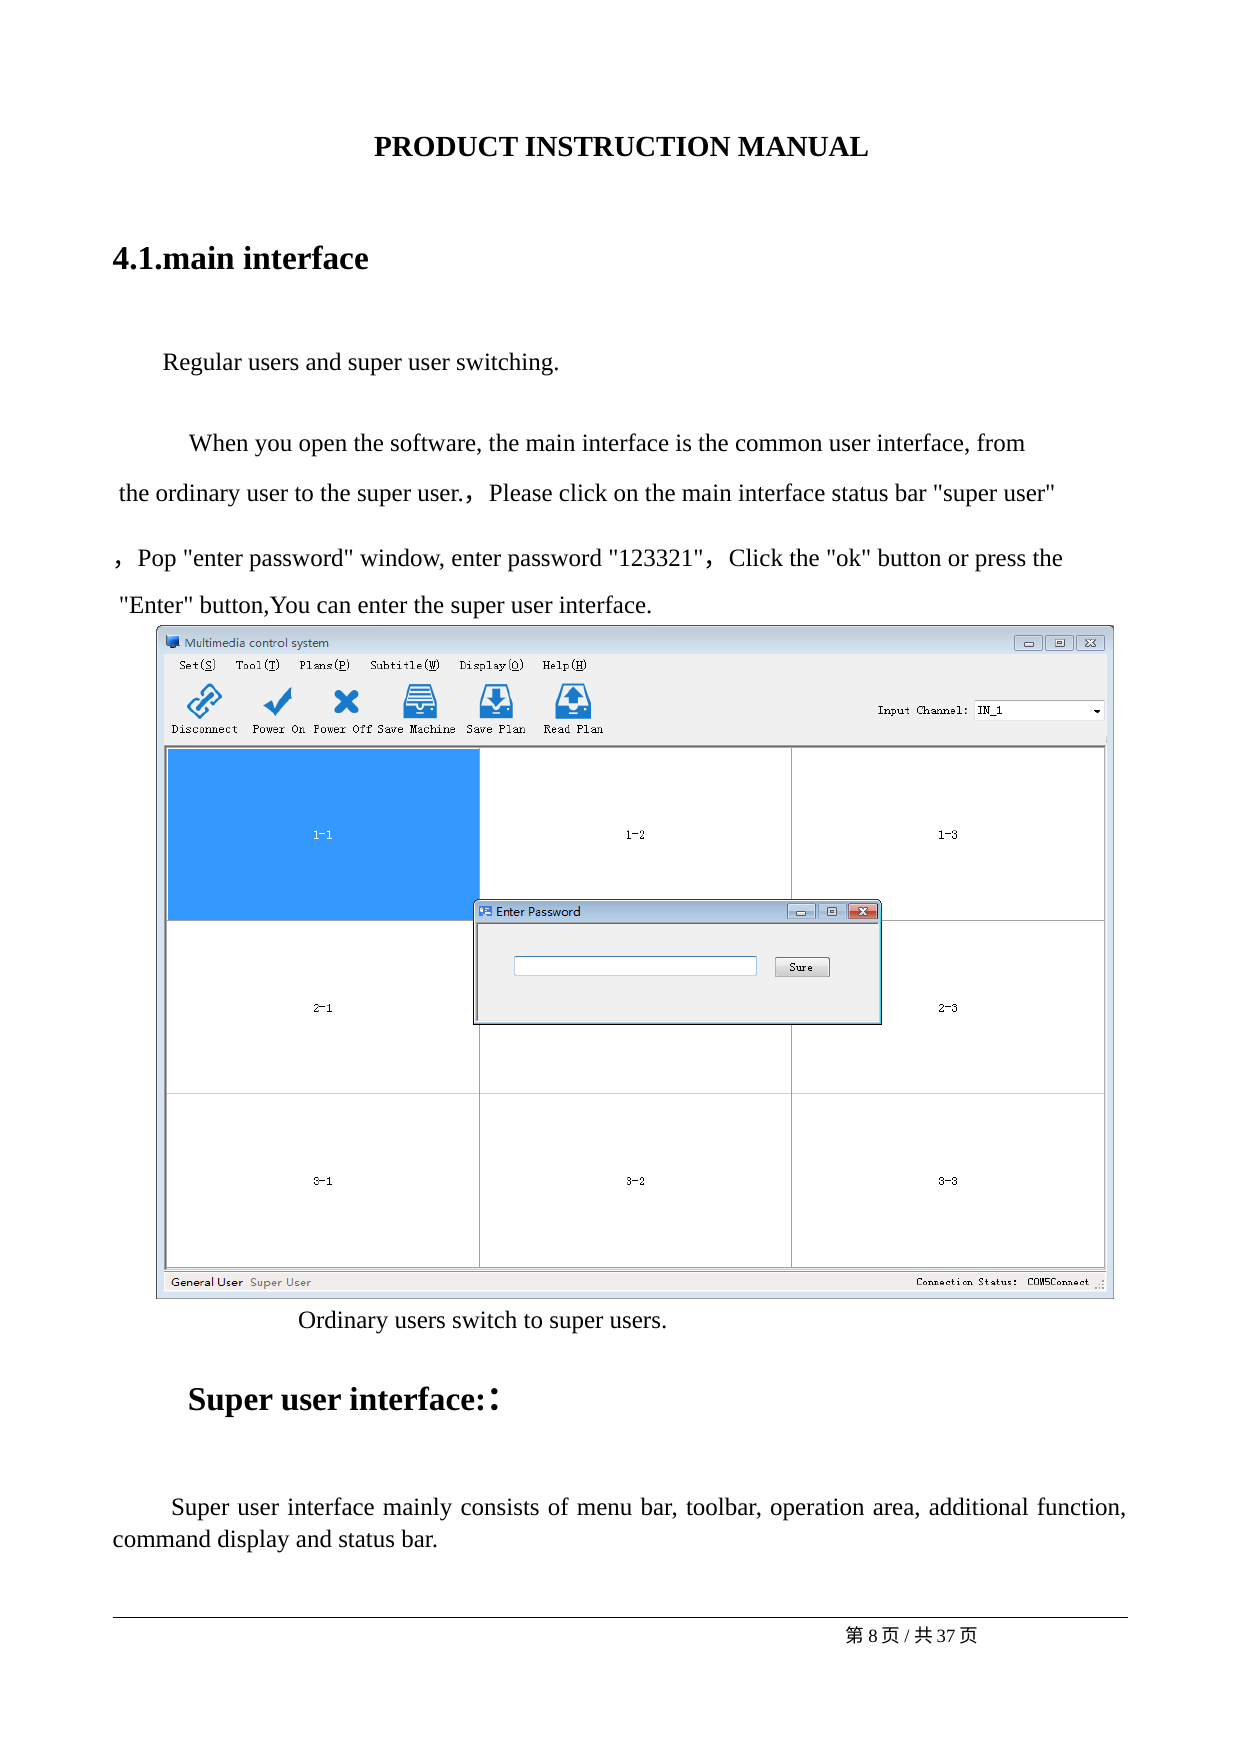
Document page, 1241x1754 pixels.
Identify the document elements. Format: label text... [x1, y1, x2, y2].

text When you open the software, the main interface is the common user interface, from [0, 426, 1219, 458]
text the ordinary user to the super user.，Please click on the main interface status bar "super user" [112, 458, 1219, 523]
text "Enter" button,You can enter the super user interface. [112, 588, 1219, 621]
picture [156, 625, 1114, 1299]
subtitle 4.1.main interface [112, 225, 1128, 290]
subtitle Super user interface:： [188, 1363, 1128, 1428]
text Super user interface mainly consists of menu bar, toolbar, operation area, additional function, command display and status bar. [112, 1490, 1128, 1555]
text ，Pop "enter password" window, enter password "123321"，Click the "ok" button or press the [112, 523, 1219, 588]
subtitle Regular users and super user switching. [112, 345, 1128, 378]
